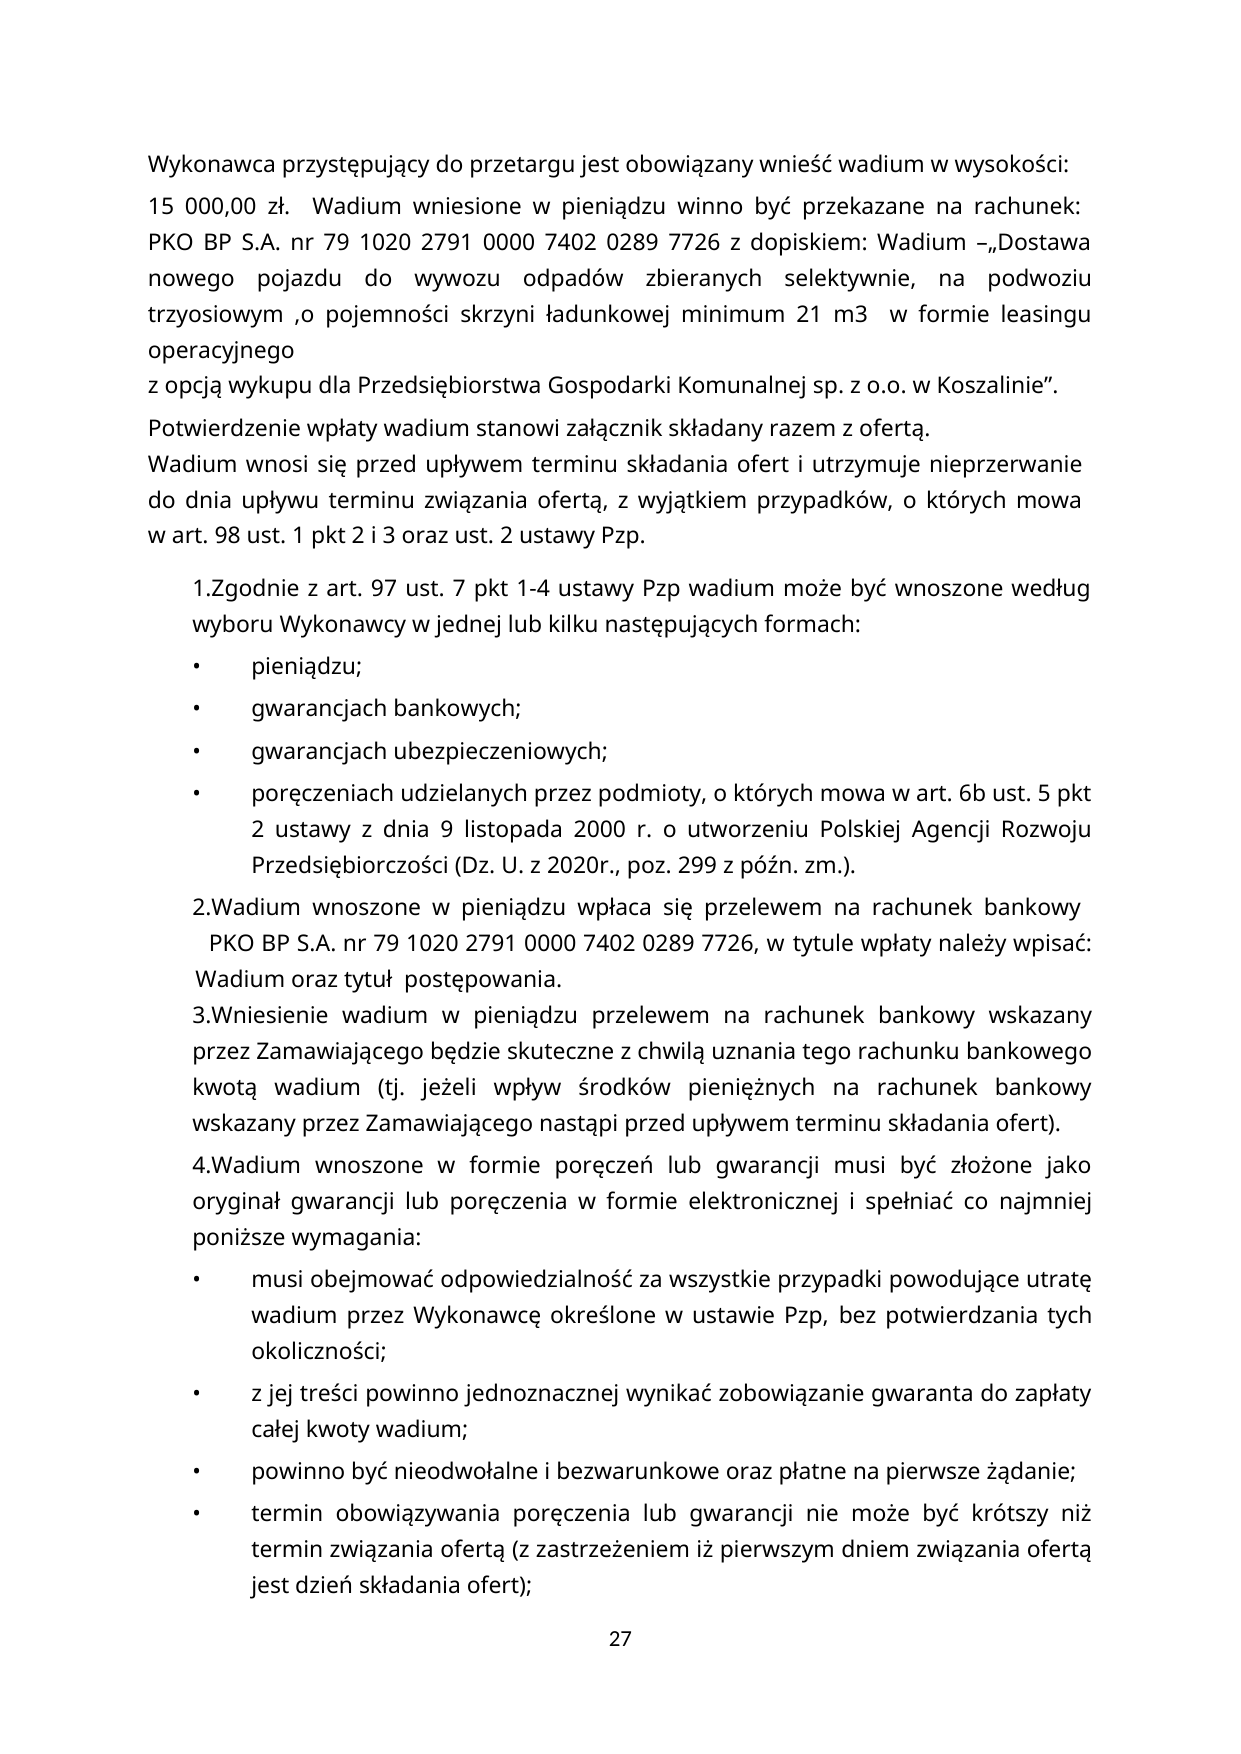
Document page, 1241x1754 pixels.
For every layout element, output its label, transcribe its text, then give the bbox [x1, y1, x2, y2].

list musi obejmować odpowiedzialność za wszystkie przypadki powodujące utratę wadium przez Wykonawcę określone w ustawie Pzp, bez potwierdzania tych okoliczności; [192, 1386, 1093, 1489]
list gwarancjach bankowych; [192, 815, 1093, 846]
text 3.Wniesienie wadium w pieniądzu przelewem na rachunek bankowy wskazany przez Zamawiającego będzie skuteczne z chwilą uznania tego rachunku bankowego kwotą wadium (tj. jeżeli wpływ środków pieniężnych na rachunek bankowy wskazany przez Zamawiającego nastąpi przed upływem terminu składania ofert). [192, 1121, 1093, 1261]
text 4.Wadium wnoszone w formie poręczeń lub gwarancji musi być złożone jako oryginał gwarancji lub poręczenia w formie elektronicznej i spełniać co najmniej poniższe wymagania: [192, 1271, 1093, 1374]
text Zamawiający wymaga od Wykonawców wniesienia wadium. [148, 196, 1093, 227]
list z jej treści powinno jednoznacznej wynikać zobowiązanie gwaranta do zapłaty całej kwoty wadium; [192, 1499, 1093, 1567]
list pieniądzu; [192, 773, 1093, 804]
text Potwierdzenie wpłaty wadium stanowi załącznik składany razem z ofertą. [148, 534, 1093, 566]
text 15 000,00 zł. Wadium wniesione w pieniądzu winno być przekazane na rachunek: PKO BP S.A. nr 79 1020 2791 0000 7402 0289 7726 z dopiskiem: Wadium –„Dostawa nowego pojazdu do wywozu odpadów zbieranych selektywnie, na podwoziu trzyosiowym ,o pojemności skrzyni ładunkowej minimum 21 m3 w formie leasingu operacyjnego z opcją wykupu dla Przedsiębiorstwa Gospodarki Komunalnej sp. z o.o. w Koszalinie”. [148, 313, 1093, 523]
text ROZDZ. XVII WADIUM. [148, 148, 1093, 179]
text 1.Zgodnie z art. 97 ust. 7 pkt 1-4 ustawy Pzp wadium może być wnoszone według wyboru Wykonawcy w jednej lub kilku następujących formach: [192, 695, 1093, 762]
text 2.Wadium wnoszone w pieniądzu wpłaca się przelewem na rachunek bankowy PKO BP S.A. nr 79 1020 2791 0000 7402 0289 7726, w tytule wpłaty należy wpisać: Wadium oraz tytuł postępowania. [148, 1014, 1093, 1117]
list gwarancjach ubezpieczeniowych; [192, 857, 1093, 889]
text Wadium wnosi się przed upływem terminu składania ofert i utrzymuje nieprzerwanie do dnia upływu terminu związania ofertą, z wyjątkiem przypadków, o których mowa w art. 98 ust. 1 pkt 2 i 3 oraz ust. 2 ustawy Pzp. [148, 570, 1093, 673]
text Wykonawca przystępujący do przetargu jest obowiązany wnieść wadium w wysokości: [148, 270, 1093, 302]
list poręczeniach udzielanych przez podmioty, o których mowa w art. 6b ust. 5 pkt 2 ustawy z dnia 9 listopada 2000 r. o utworzeniu Polskiej Agencji Rozwoju Przedsiębiorczości (Dz. U. z 2020r., poz. 299 z późn. zm.). [192, 899, 1093, 1003]
